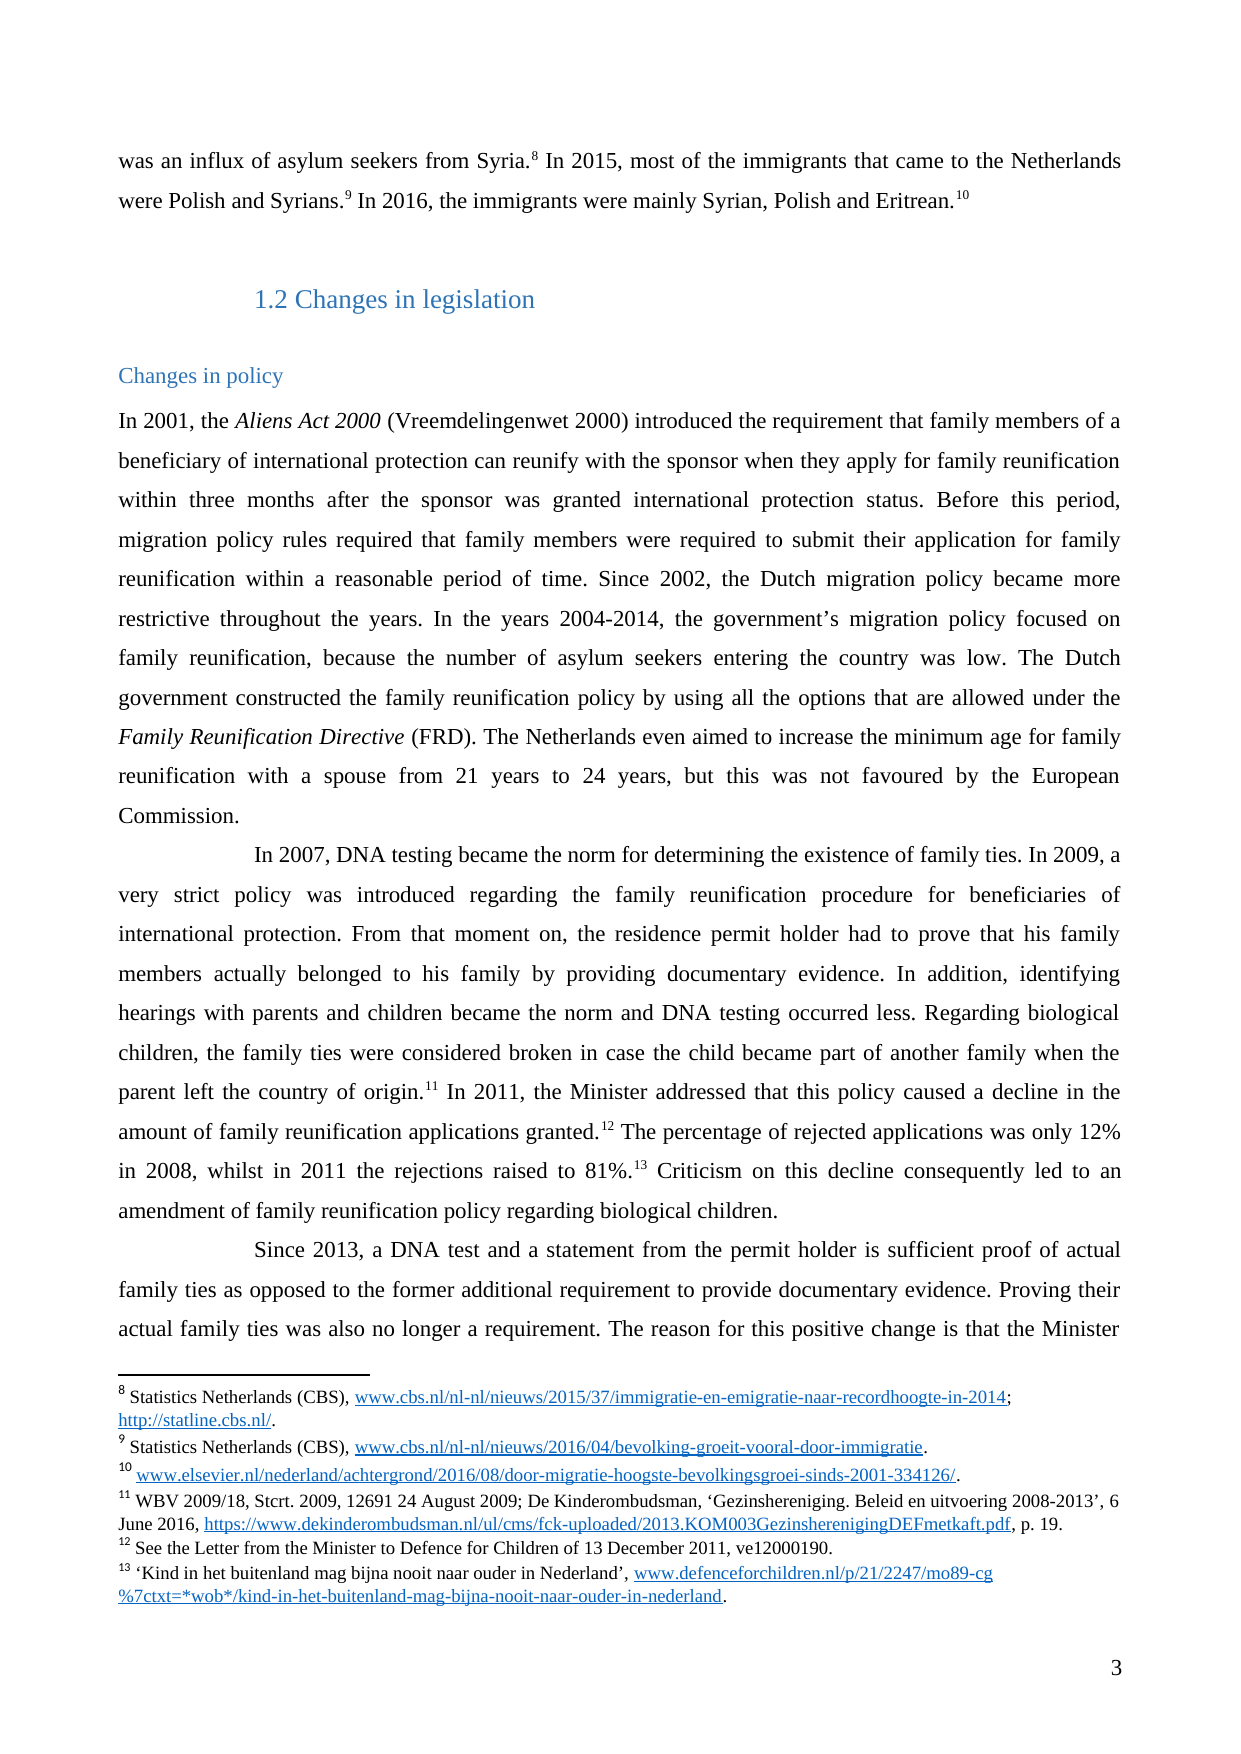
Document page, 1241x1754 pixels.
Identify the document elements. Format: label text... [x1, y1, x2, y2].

text Changes in policy [118, 362, 1122, 388]
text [118, 1236, 1122, 1342]
text In 2001, the Aliens Act 2000 (Vreemdelingenwet 2000) introduced the requirement that family members of a beneficiary of international protection can reunify with the sponsor when they apply for family reunification within three months after the sponsor was granted international protection status. Before this period, migration policy rules required that family members were required to submit their application for family reunification within a reasonable period of time. Since 2002, the Dutch migration policy became more restrictive throughout the years. In the years 2004-2014, the government’s migration policy focused on family reunification, because the number of asylum seekers entering the country was low. The Dutch government constructed the family reunification policy by using all the options that are allowed under the Family Reunification Directive (FRD). The Netherlands even aimed to increase the minimum age for family reunification with a spouse from 21 years to 24 years, but this was not favoured by the European Commission. [118, 407, 1122, 828]
subtitle 1.2 Changes in legislation [254, 283, 1122, 314]
text In 2007, DNA testing became the norm for determining the existence of family ties. In 2009, a very strict policy was introduced regarding the family reunification procedure for beneficiaries of international protection. From that moment on, the residence permit holder had to prove that his family members actually belonged to his family by providing documentary evidence. In addition, identifying hearings with parents and children became the norm and DNA testing occurred less. Regarding biological children, the family ties were considered broken in case the child became part of another family when the parent left the country of origin. In 2011, the Minister addressed that this policy caused a decline in the amount of family reunification applications granted. The percentage of rejected applications was only 12% in 2008, whilst in 2011 the rejections raised to 81%. Criticism on this decline consequently led to an amendment of family reunification policy regarding biological children. [118, 841, 1122, 1223]
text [118, 148, 1122, 213]
